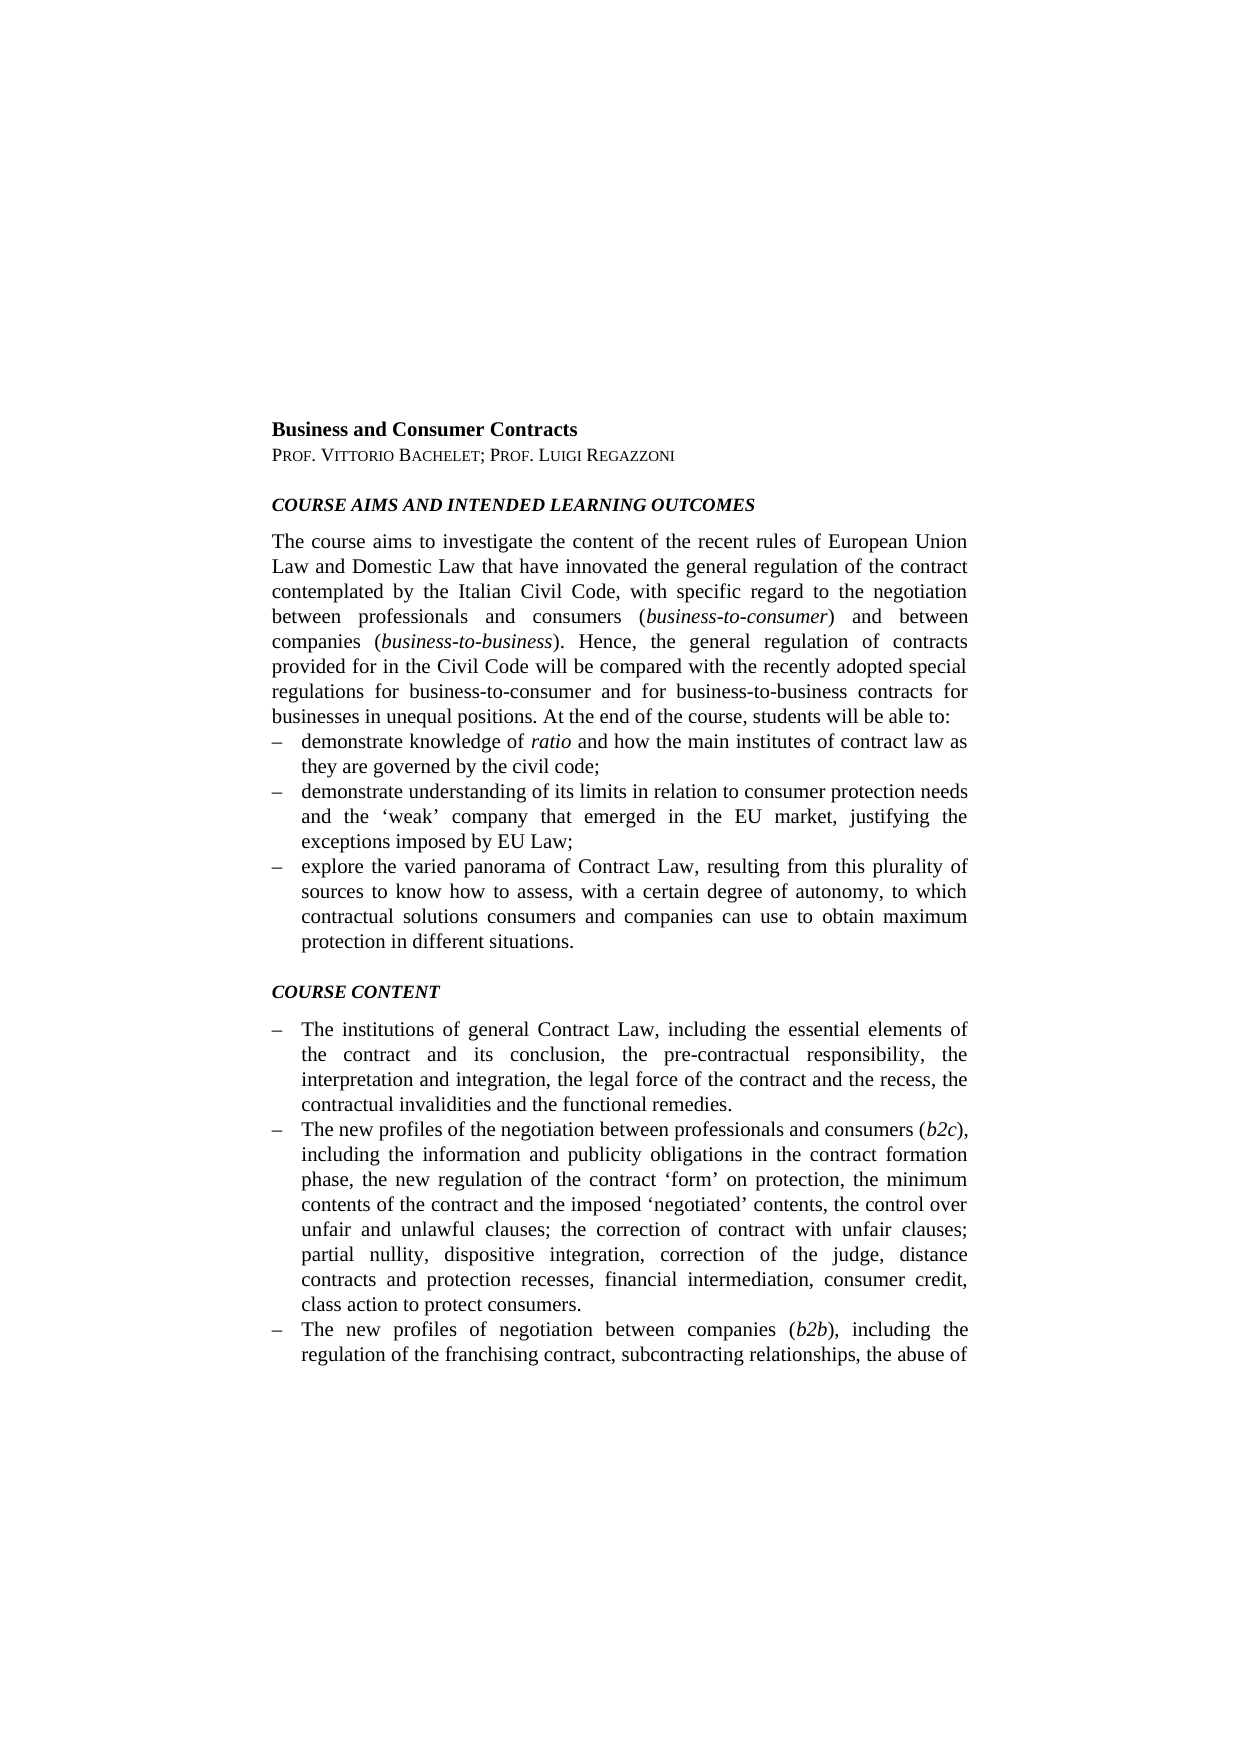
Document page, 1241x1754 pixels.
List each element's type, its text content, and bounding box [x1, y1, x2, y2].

text – The new profiles of the negotiation between professionals and consumers (b2c), including the information and publicity obligations in the contract formation phase, the new regulation of the contract ‘form’ on protection, the minimum contents of the contract and the imposed ‘negotiated’ contents, the control over unfair and unlawful clauses; the correction of contract with unfair clauses; partial nullity, dispositive integration, correction of the judge, distance contracts and protection recesses, financial intermediation, consumer credit, class action to protect consumers. [272, 1116, 968, 1316]
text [272, 1316, 968, 1366]
text The course aims to investigate the content of the recent rules of European Union Law and Domestic Law that have innovated the general regulation of the contract contemplated by the Italian Civil Code, with specific regard to the negotiation between professionals and consumers (business-to-consumer) and between companies (business-to-business). Hence, the general regulation of contracts provided for in the Civil Code will be compared with the recently adopted special regulations for business-to-consumer and for business-to-business contracts for businesses in unequal positions. At the end of the course, students will be able to: [272, 529, 968, 729]
text – demonstrate knowledge of ratio and how the main institutes of contract law as they are governed by the civil code; [272, 729, 968, 779]
text – explore the varied panorama of Contract Law, resulting from this plurality of sources to know how to assess, with a certain degree of autonomy, to which contractual solutions consumers and companies can use to obtain maximum protection in different situations. [272, 854, 968, 954]
text – The institutions of general Contract Law, including the essential elements of the contract and its conclusion, the pre-contractual responsibility, the interpretation and integration, the legal force of the contract and the recess, the contractual invalidities and the functional remedies. [272, 1016, 968, 1116]
text COURSE CONTENT [272, 979, 968, 1004]
text COURSE AIMS AND INTENDED LEARNING OUTCOMES [272, 491, 968, 516]
text – demonstrate understanding of its limits in relation to consumer protection needs and the ‘weak’ company that emerged in the EU market, justifying the exceptions imposed by EU Law; [272, 779, 968, 854]
subtitle Business and Consumer Contracts [272, 416, 968, 441]
subtitle Prof. Vittorio Bachelet; Prof. Luigi Regazzoni [272, 441, 968, 466]
